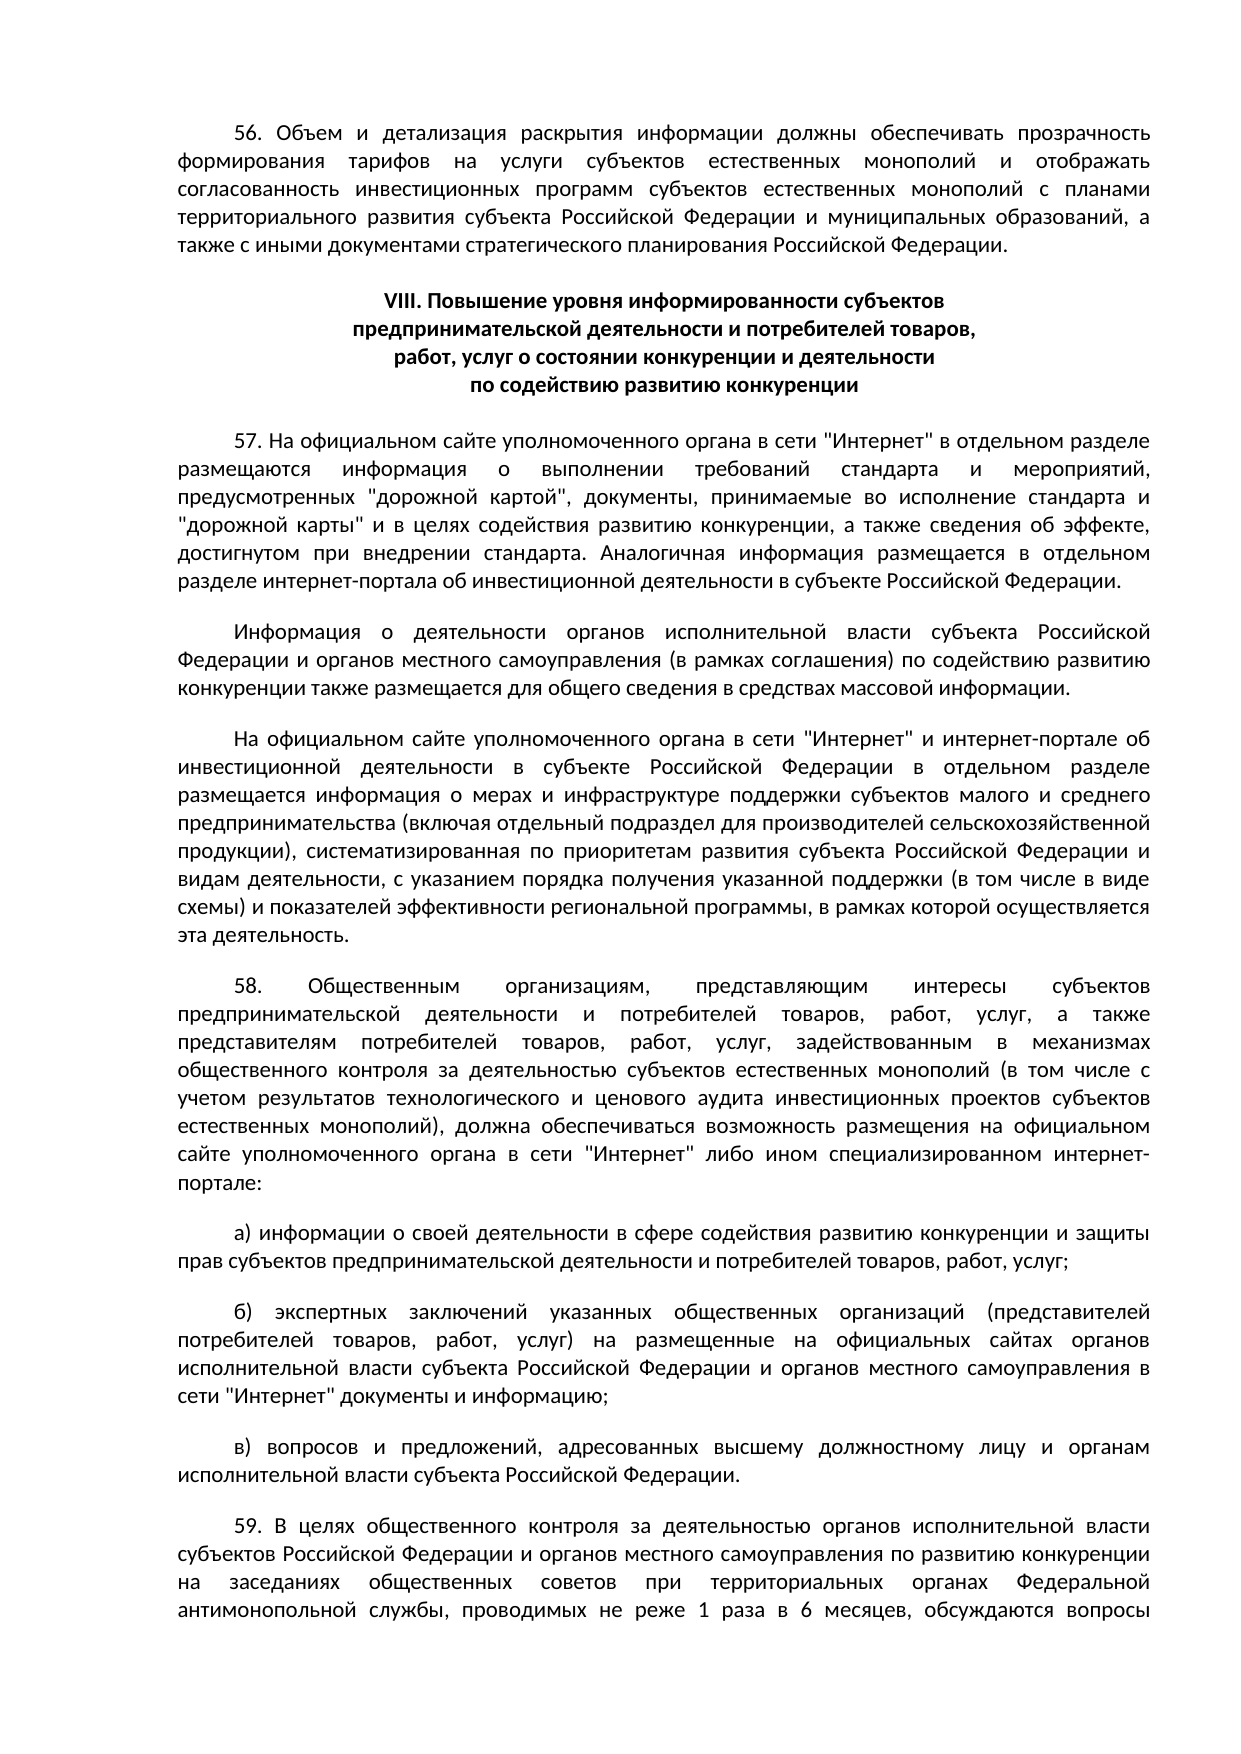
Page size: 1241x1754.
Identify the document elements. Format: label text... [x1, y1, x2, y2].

title по содействию развитию конкуренции [177, 370, 1152, 398]
text б) экспертных заключений указанных общественных организаций (представителей потребителей товаров, работ, услуг) на размещенные на официальных сайтах органов исполнительной власти субъекта Российской Федерации и органов местного самоуправления в сети "Интернет" документы и информацию; [177, 1297, 1152, 1409]
title предпринимательской деятельности и потребителей товаров, [177, 314, 1152, 342]
text 58. Общественным организациям, представляющим интересы субъектов предпринимательской деятельности и потребителей товаров, работ, услуг, а также представителям потребителей товаров, работ, услуг, задействованным в механизмах общественного контроля за деятельностью субъектов естественных монополий (в том числе с учетом результатов технологического и ценового аудита инвестиционных проектов субъектов естественных монополий), должна обеспечиваться возможность размещения на официальном сайте уполномоченного органа в сети "Интернет" либо ином специализированном интернет-портале: [177, 971, 1152, 1196]
text На официальном сайте уполномоченного органа в сети "Интернет" и интернет-портале об инвестиционной деятельности в субъекте Российской Федерации в отдельном разделе размещается информация о мерах и инфраструктуре поддержки субъектов малого и среднего предпринимательства (включая отдельный подраздел для производителей сельскохозяйственной продукции), систематизированная по приоритетам развития субъекта Российской Федерации и видам деятельности, с указанием порядка получения указанной поддержки (в том числе в виде схемы) и показателей эффективности региональной программы, в рамках которой осуществляется эта деятельность. [177, 724, 1152, 948]
text 56. Объем и детализация раскрытия информации должны обеспечивать прозрачность формирования тарифов на услуги субъектов естественных монополий и отображать согласованность инвестиционных программ субъектов естественных монополий с планами территориального развития субъекта Российской Федерации и муниципальных образований, а также с иными документами стратегического планирования Российской Федерации. [177, 118, 1152, 258]
text а) информации о своей деятельности в сфере содействия развитию конкуренции и защиты прав субъектов предпринимательской деятельности и потребителей товаров, работ, услуг; [177, 1218, 1152, 1274]
text 57. На официальном сайте уполномоченного органа в сети "Интернет" в отдельном разделе размещаются информация о выполнении требований стандарта и мероприятий, предусмотренных "дорожной картой", документы, принимаемые во исполнение стандарта и "дорожной карты" и в целях содействия развитию конкуренции, а также сведения об эффекте, достигнутом при внедрении стандарта. Аналогичная информация размещается в отдельном разделе интернет-портала об инвестиционной деятельности в субъекте Российской Федерации. [177, 426, 1152, 594]
text Информация о деятельности органов исполнительной власти субъекта Российской Федерации и органов местного самоуправления (в рамках соглашения) по содействию развитию конкуренции также размещается для общего сведения в средствах массовой информации. [177, 617, 1152, 701]
title VIII. Повышение уровня информированности субъектов [177, 286, 1152, 314]
text в) вопросов и предложений, адресованных высшему должностному лицу и органам исполнительной власти субъекта Российской Федерации. [177, 1432, 1152, 1488]
title работ, услуг о состоянии конкуренции и деятельности [177, 342, 1152, 370]
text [177, 1511, 1152, 1623]
